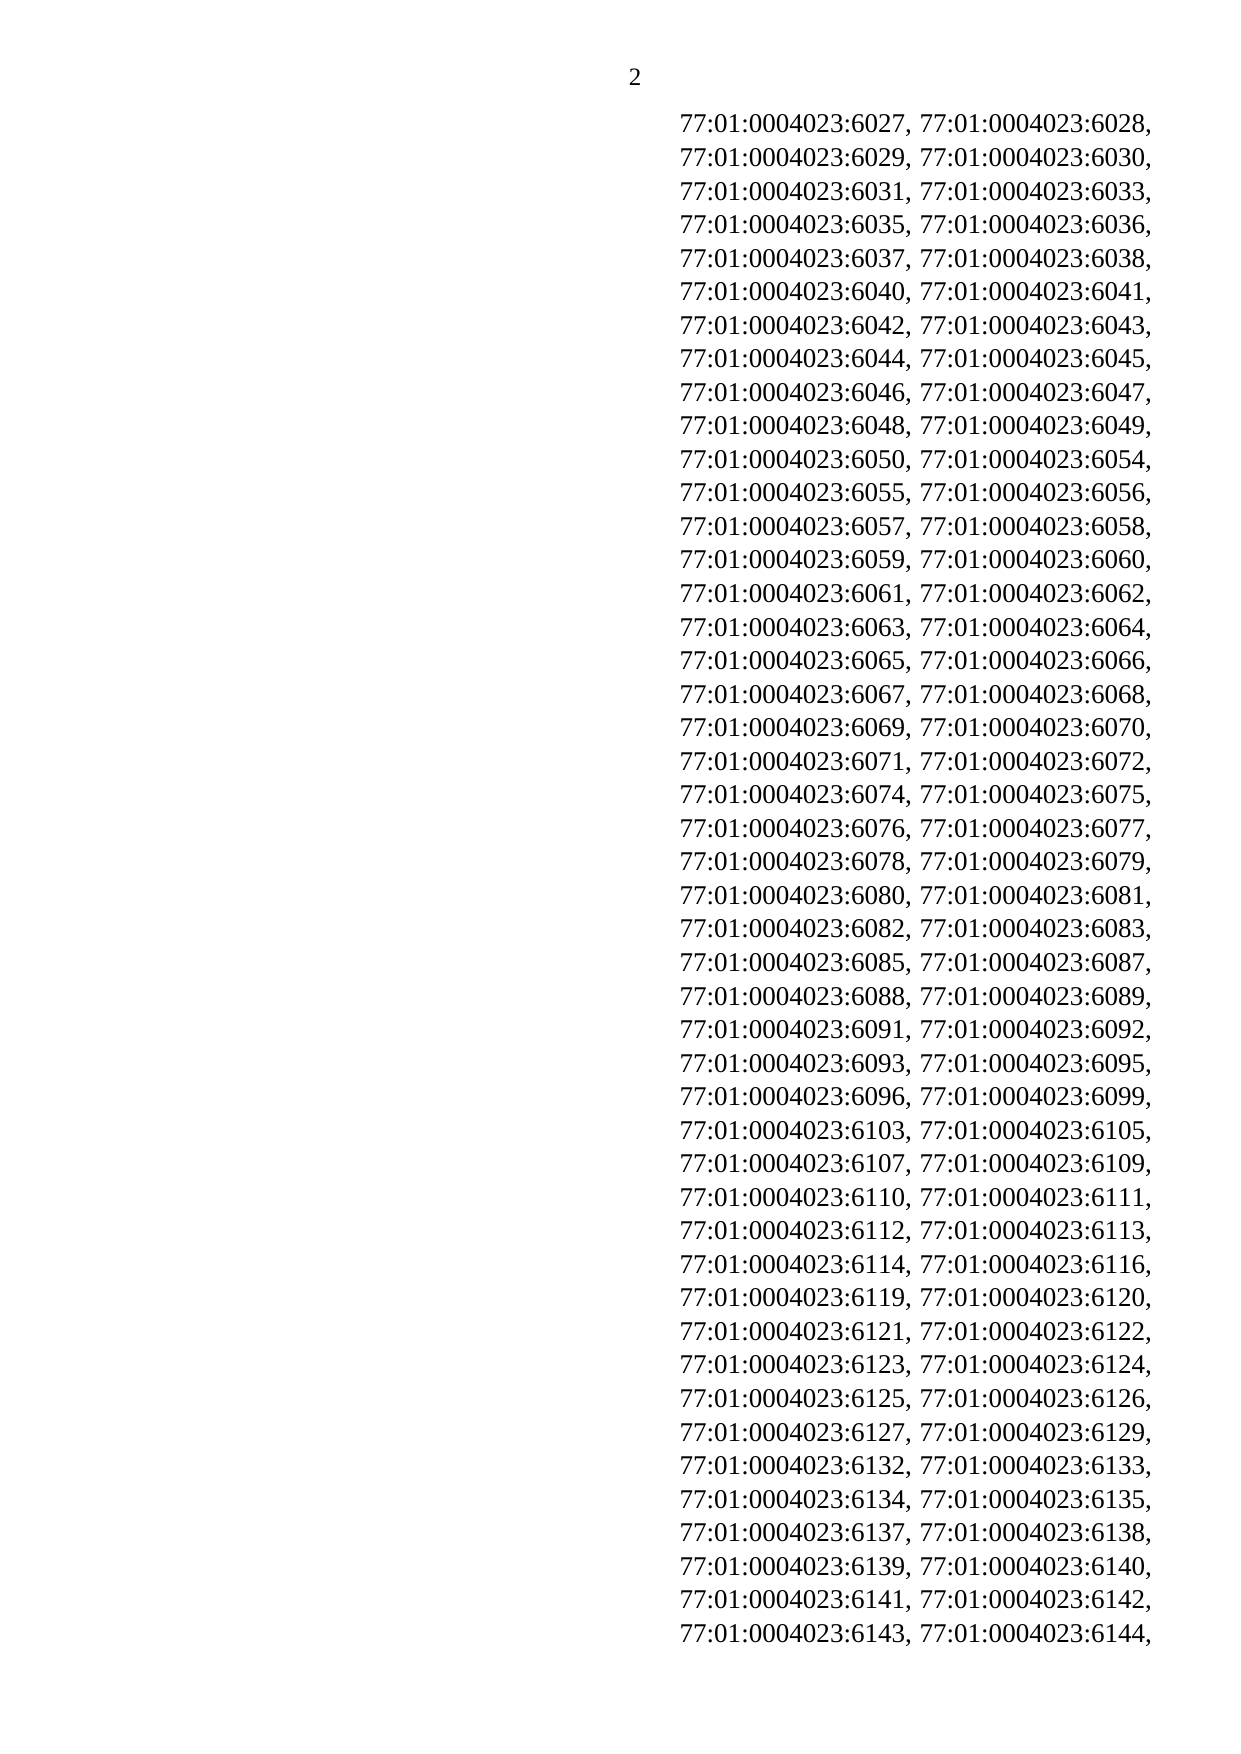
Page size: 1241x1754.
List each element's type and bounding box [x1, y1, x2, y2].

text [118, 107, 1152, 1648]
